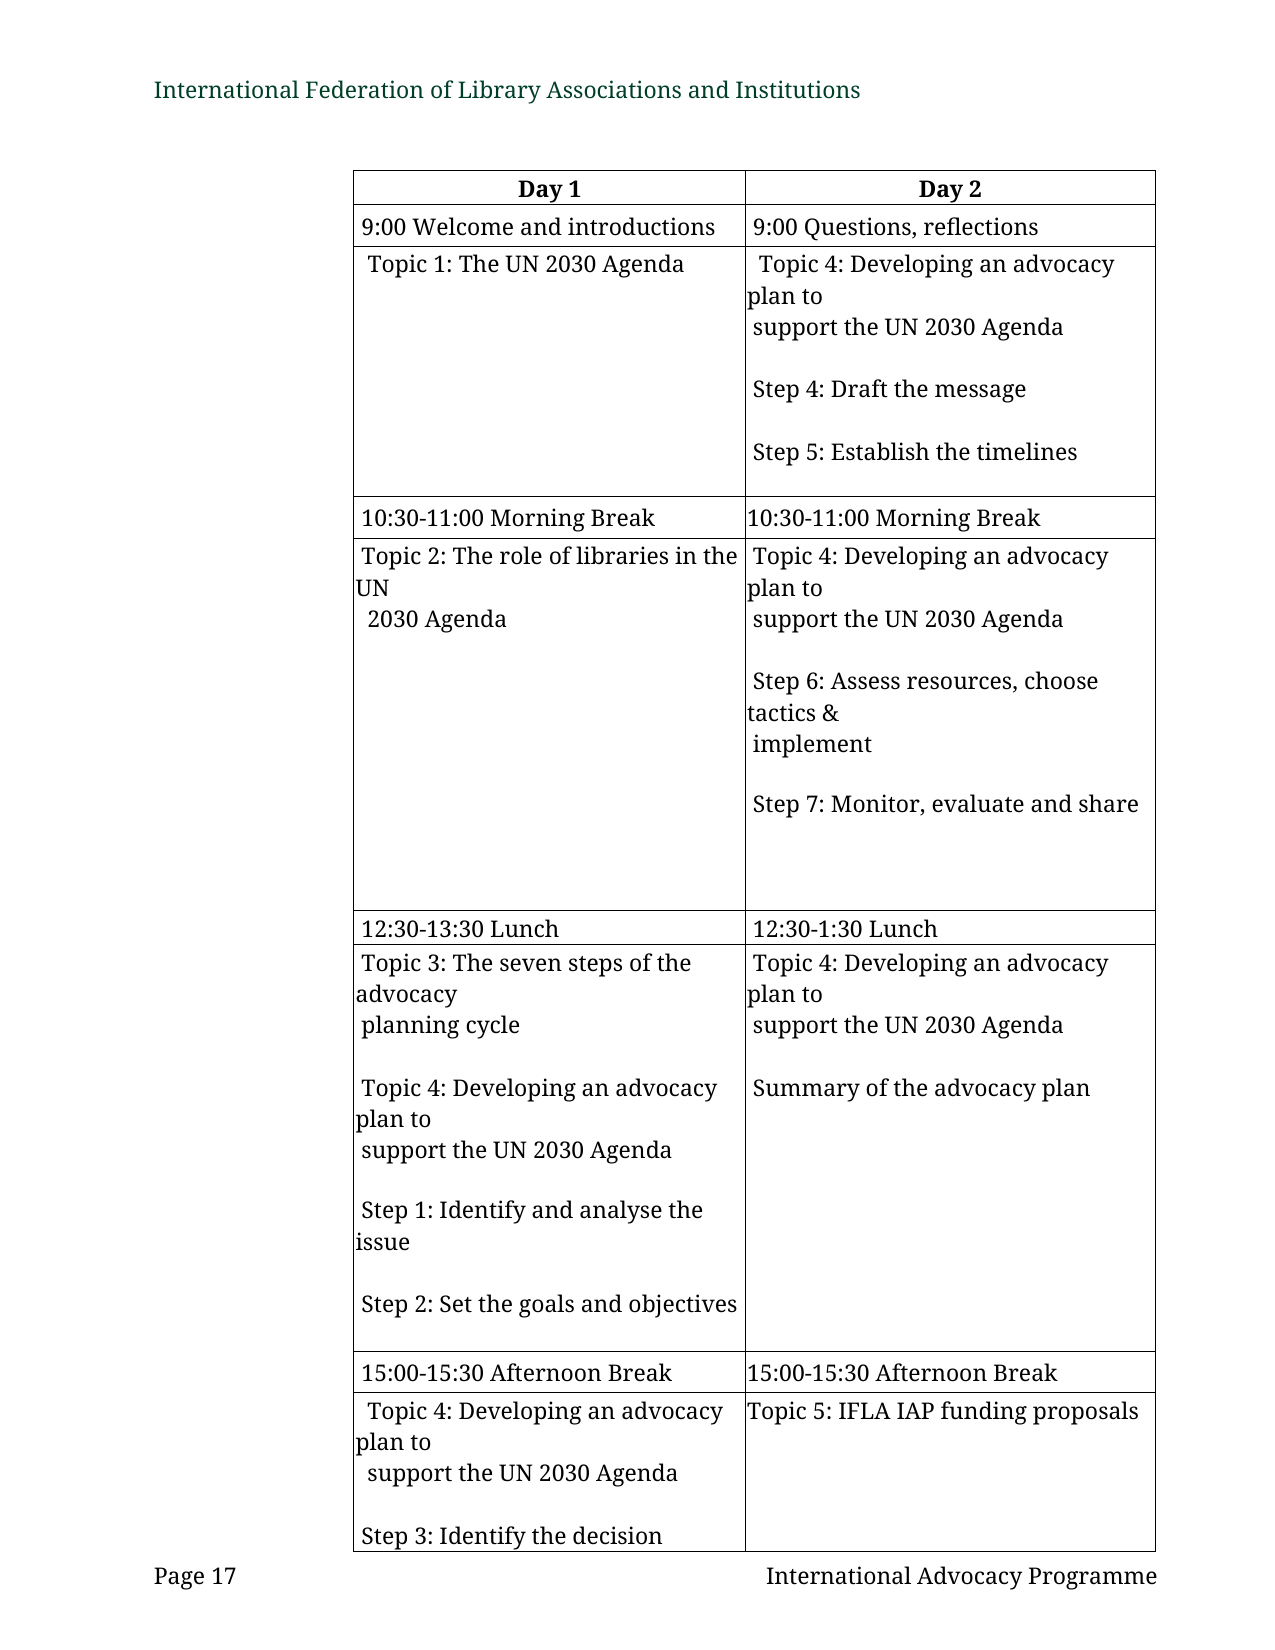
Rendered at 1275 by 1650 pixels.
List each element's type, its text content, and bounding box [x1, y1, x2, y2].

table_header Day 2 [746, 171, 1155, 204]
table_cell 15:00-15:30 Afternoon Break [354, 1352, 745, 1392]
table_cell Topic 5: IFLA IAP funding proposals [746, 1393, 1155, 1551]
table_cell 9:00 Welcome and introductions [354, 205, 745, 246]
table_cell 12:30-13:30 Lunch [354, 911, 745, 944]
table_cell Topic 4: Developing an advocacy plan to support the UN 2030 Agenda Step 6: Assess resources, choose tactics & implement Step 7: Monitor, evaluate and share [746, 539, 1155, 910]
table_cell 12:30-1:30 Lunch [746, 911, 1155, 944]
table_cell Topic 2: The role of libraries in the UN 2030 Agenda [354, 539, 745, 910]
table_cell 10:30-11:00 Morning Break [746, 497, 1155, 537]
table_cell 15:00-15:30 Afternoon Break [746, 1352, 1155, 1392]
table_cell Topic 3: The seven steps of the advocacy planning cycle Topic 4: Developing an advocacy plan to support the UN 2030 Agenda Step 1: Identify and analyse the issue Step 2: Set the goals and objectives [354, 945, 745, 1351]
table_cell Topic 4: Developing an advocacy plan to support the UN 2030 Agenda Step 3: Identify the decision makers [354, 1393, 745, 1551]
table_cell 10:30-11:00 Morning Break [354, 497, 745, 537]
table_cell Topic 1: The UN 2030 Agenda [354, 247, 745, 496]
table_cell Topic 4: Developing an advocacy plan to support the UN 2030 Agenda Summary of the advocacy plan [746, 945, 1155, 1351]
table_cell Topic 4: Developing an advocacy plan to support the UN 2030 Agenda Step 4: Draft the message Step 5: Establish the timelines [746, 247, 1155, 496]
table_cell 9:00 Questions, reflections [746, 205, 1155, 246]
table_header Day 1 [354, 171, 745, 204]
